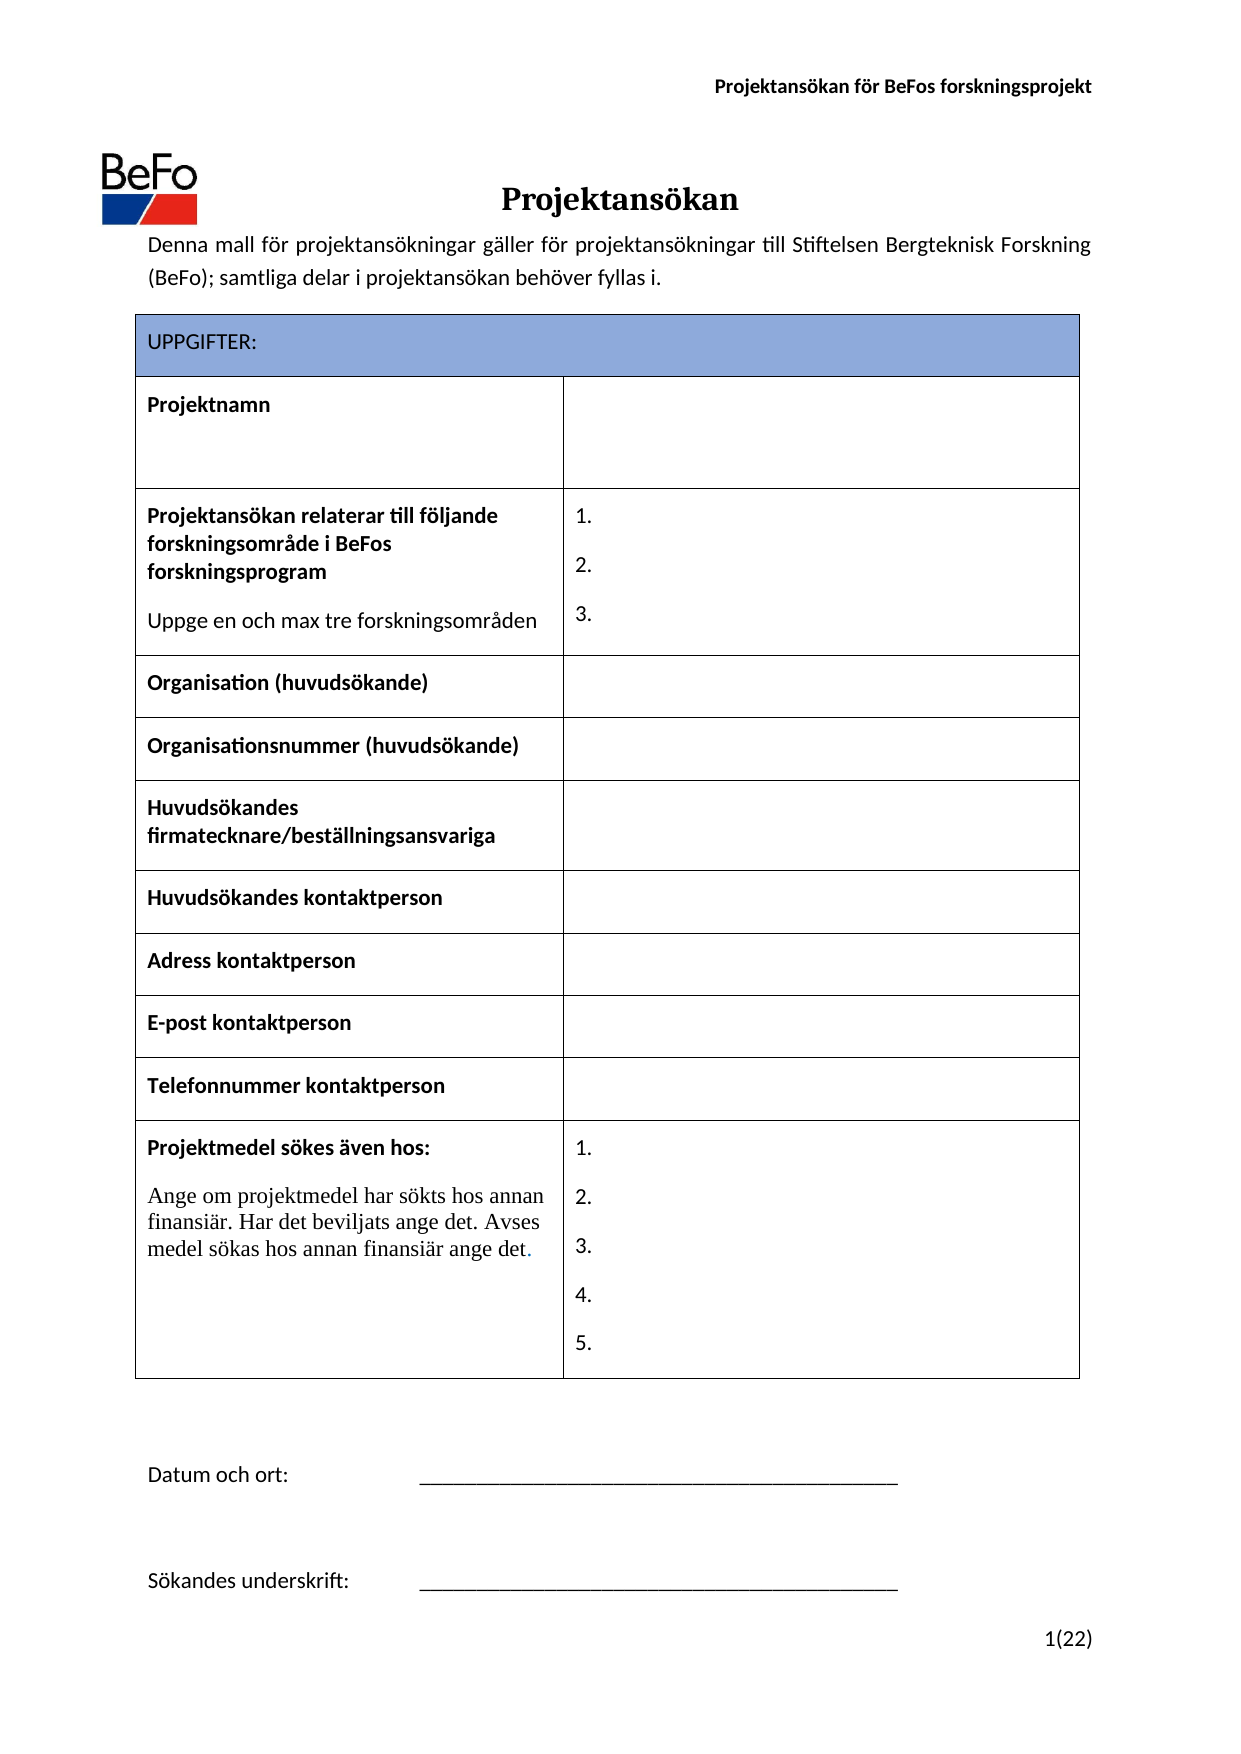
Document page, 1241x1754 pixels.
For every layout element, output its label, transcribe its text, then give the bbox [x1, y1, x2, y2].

table_cell E-post kontaktperson [136, 996, 563, 1057]
table_cell [564, 996, 1079, 1057]
table_cell [564, 718, 1079, 779]
text Datum och ort: __________________________________________ [148, 1461, 1093, 1489]
text Sökandes underskrift: __________________________________________ [148, 1567, 1093, 1595]
table_header UPPGIFTER: [136, 315, 1079, 376]
table_cell Telefonnummer kontaktperson [136, 1058, 563, 1119]
table_cell Organisation (huvudsökande) [136, 656, 563, 717]
picture [96, 147, 200, 227]
table_cell [564, 781, 1079, 870]
table_cell [564, 656, 1079, 717]
table_cell [564, 377, 1079, 487]
table_cell Adress kontaktperson [136, 934, 563, 995]
table_cell [564, 1058, 1079, 1119]
text Denna mall för projektansökningar gäller för projektansökningar till Stiftelsen Bergteknisk Forskning (BeFo); samtliga delar i projektansökan behöver fyllas i. [148, 231, 1093, 291]
table_cell Projektmedel sökes även hos: Ange om projektmedel har sökts hos annan finansiär. Har det beviljats ange det. Avses medel sökas hos annan finansiär ange det. [136, 1121, 563, 1377]
table_cell [564, 934, 1079, 995]
table_cell Projektansökan relaterar till följande forskningsområde i BeFos forskningsprogram Uppge en och max tre forskningsområden [136, 489, 563, 655]
table_cell 1. 2. 3. [564, 489, 1079, 655]
table_cell Huvudsökandes firmatecknare/beställningsansvariga [136, 781, 563, 870]
table_cell [564, 871, 1079, 932]
subtitle Projektansökan [148, 180, 1093, 218]
table_cell 1. 2. 3. 4. 5. [564, 1121, 1079, 1377]
table_cell Projektnamn [136, 377, 563, 487]
table_cell Organisationsnummer (huvudsökande) [136, 718, 563, 779]
table_cell Huvudsökandes kontaktperson [136, 871, 563, 932]
